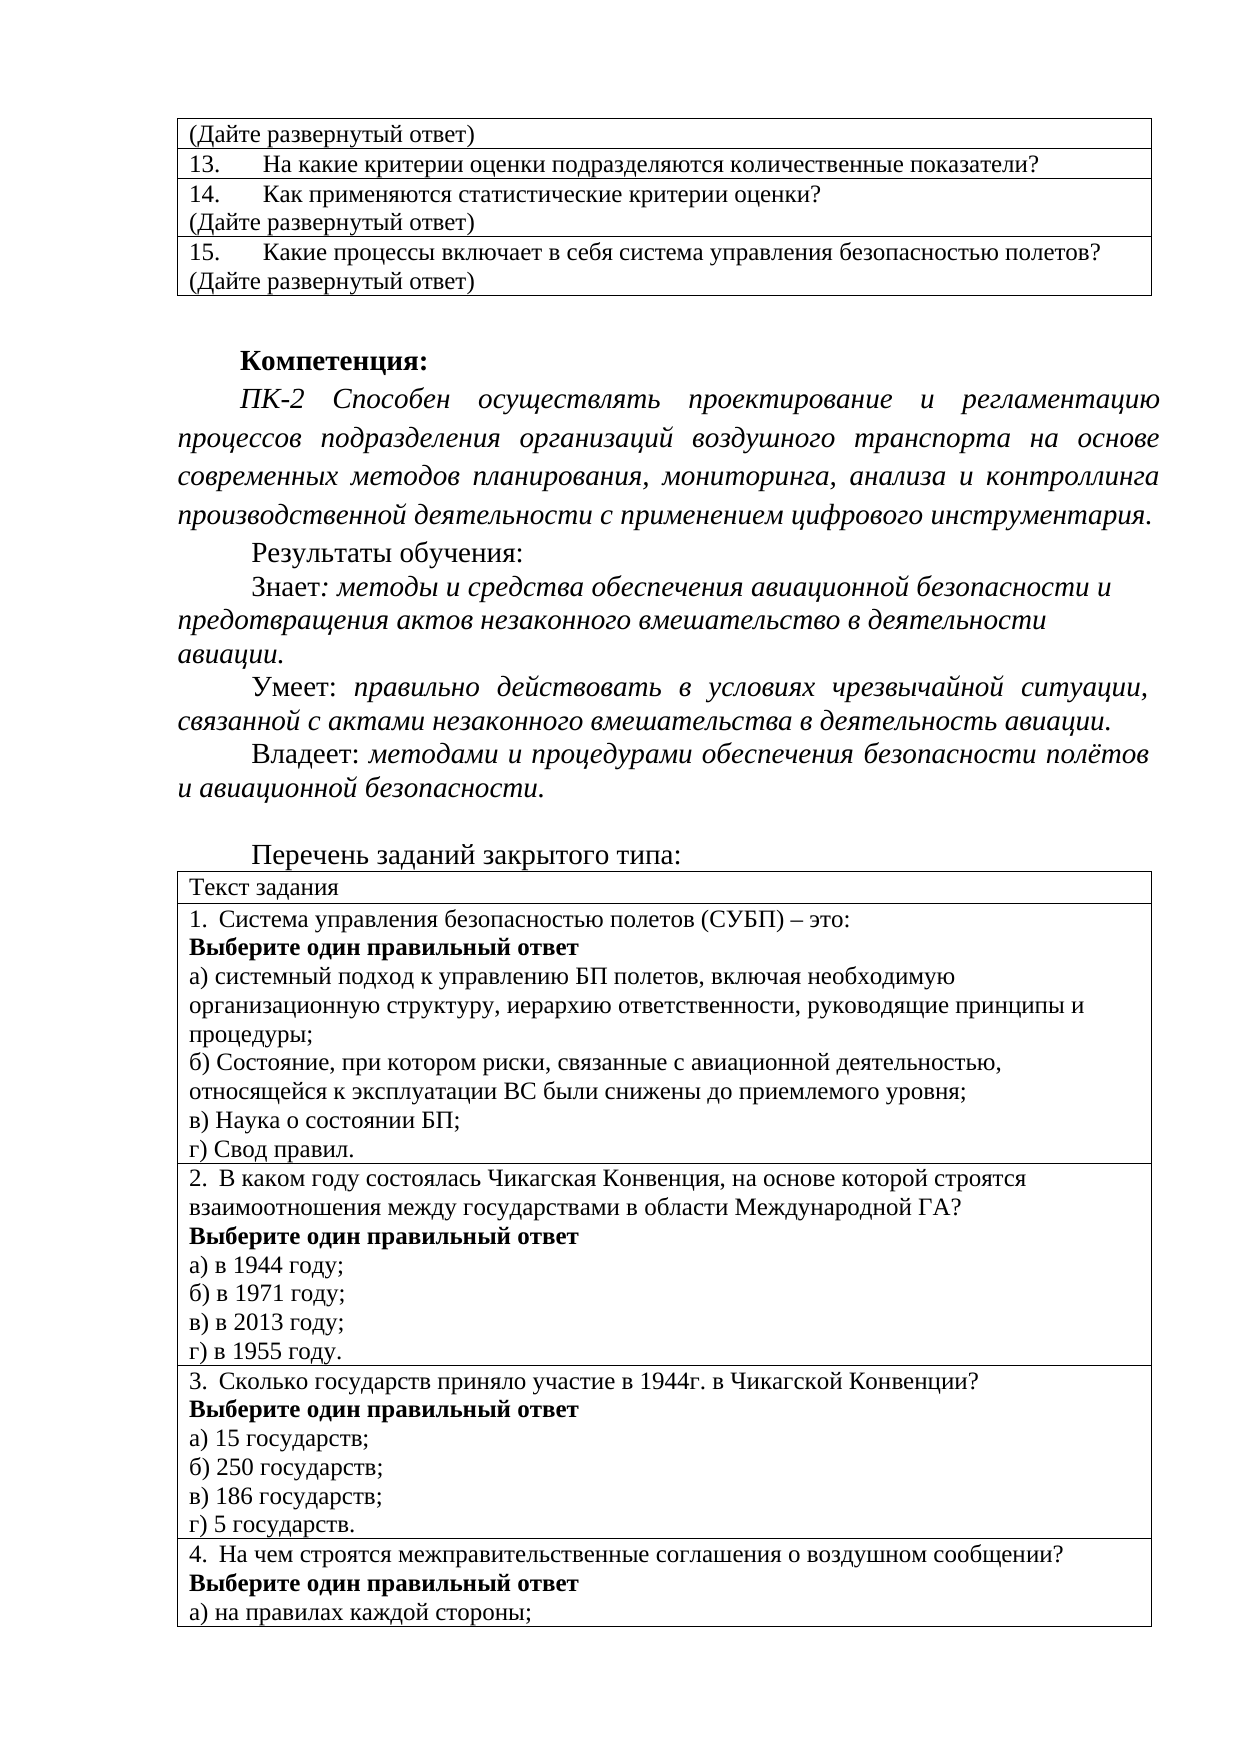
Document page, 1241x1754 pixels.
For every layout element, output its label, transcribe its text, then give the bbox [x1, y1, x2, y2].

table_cell В каком году состоялась Чикагская Конвенция, на основе которой строятся взаимоотношения между государствами в области Международной ГА? Выберите один правильный ответ а) в 1944 году; б) в 1971 году; в) в 2013 году; г) в 1955 году. [178, 1164, 1151, 1365]
text Владеет: методами и процедурами обеспечения безопасности полётов и авиационной безопасности. [177, 737, 1152, 804]
text Компетенция: [177, 343, 1163, 376]
text Результаты обучения: [177, 535, 1152, 569]
table_cell На какие критерии оценки подразделяются количественные показатели? [178, 149, 1151, 178]
text Перечень заданий закрытого типа: [177, 837, 1152, 871]
text ПК-2 Способен осуществлять проектирование и регламентацию процессов подразделения организаций воздушного транспорта на основе современных методов планирования, мониторинга, анализа и контроллинга производственной деятельности с применением цифрового инструментария. [177, 381, 1163, 530]
table_cell Система управления безопасностью полетов (СУБП) – это: Выберите один правильный ответ а) системный подход к управлению БП полетов, включая необходимую организационную структуру, иерархию ответственности, руководящие принципы и процедуры; б) Состояние, при котором риски, связанные с авиационной деятельностью, относящейся к эксплуатации ВС были снижены до приемлемого уровня; в) Наука о состоянии БП; г) Свод правил. [178, 904, 1151, 1162]
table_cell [178, 119, 1151, 148]
table_cell Как применяются статистические критерии оценки? (Дайте развернутый ответ) [178, 179, 1151, 236]
list Знает: методы и средства обеспечения авиационной безопасности и предотвращения актов незаконного вмешательство в деятельности авиации. [177, 569, 1152, 669]
table_cell Какие процессы включает в себя система управления безопасностью полетов? (Дайте развернутый ответ) [178, 237, 1151, 295]
table_cell Сколько государств приняло участие в 1944г. в Чикагской Конвенции? Выберите один правильный ответ а) 15 государств; б) 250 государств; в) 186 государств; г) 5 государств. [178, 1366, 1151, 1538]
table_header Текст задания [178, 872, 1151, 903]
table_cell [178, 1539, 1151, 1626]
text Умеет: правильно действовать в условиях чрезвычайной ситуации, связанной с актами незаконного вмешательства в деятельность авиации. [177, 669, 1152, 737]
